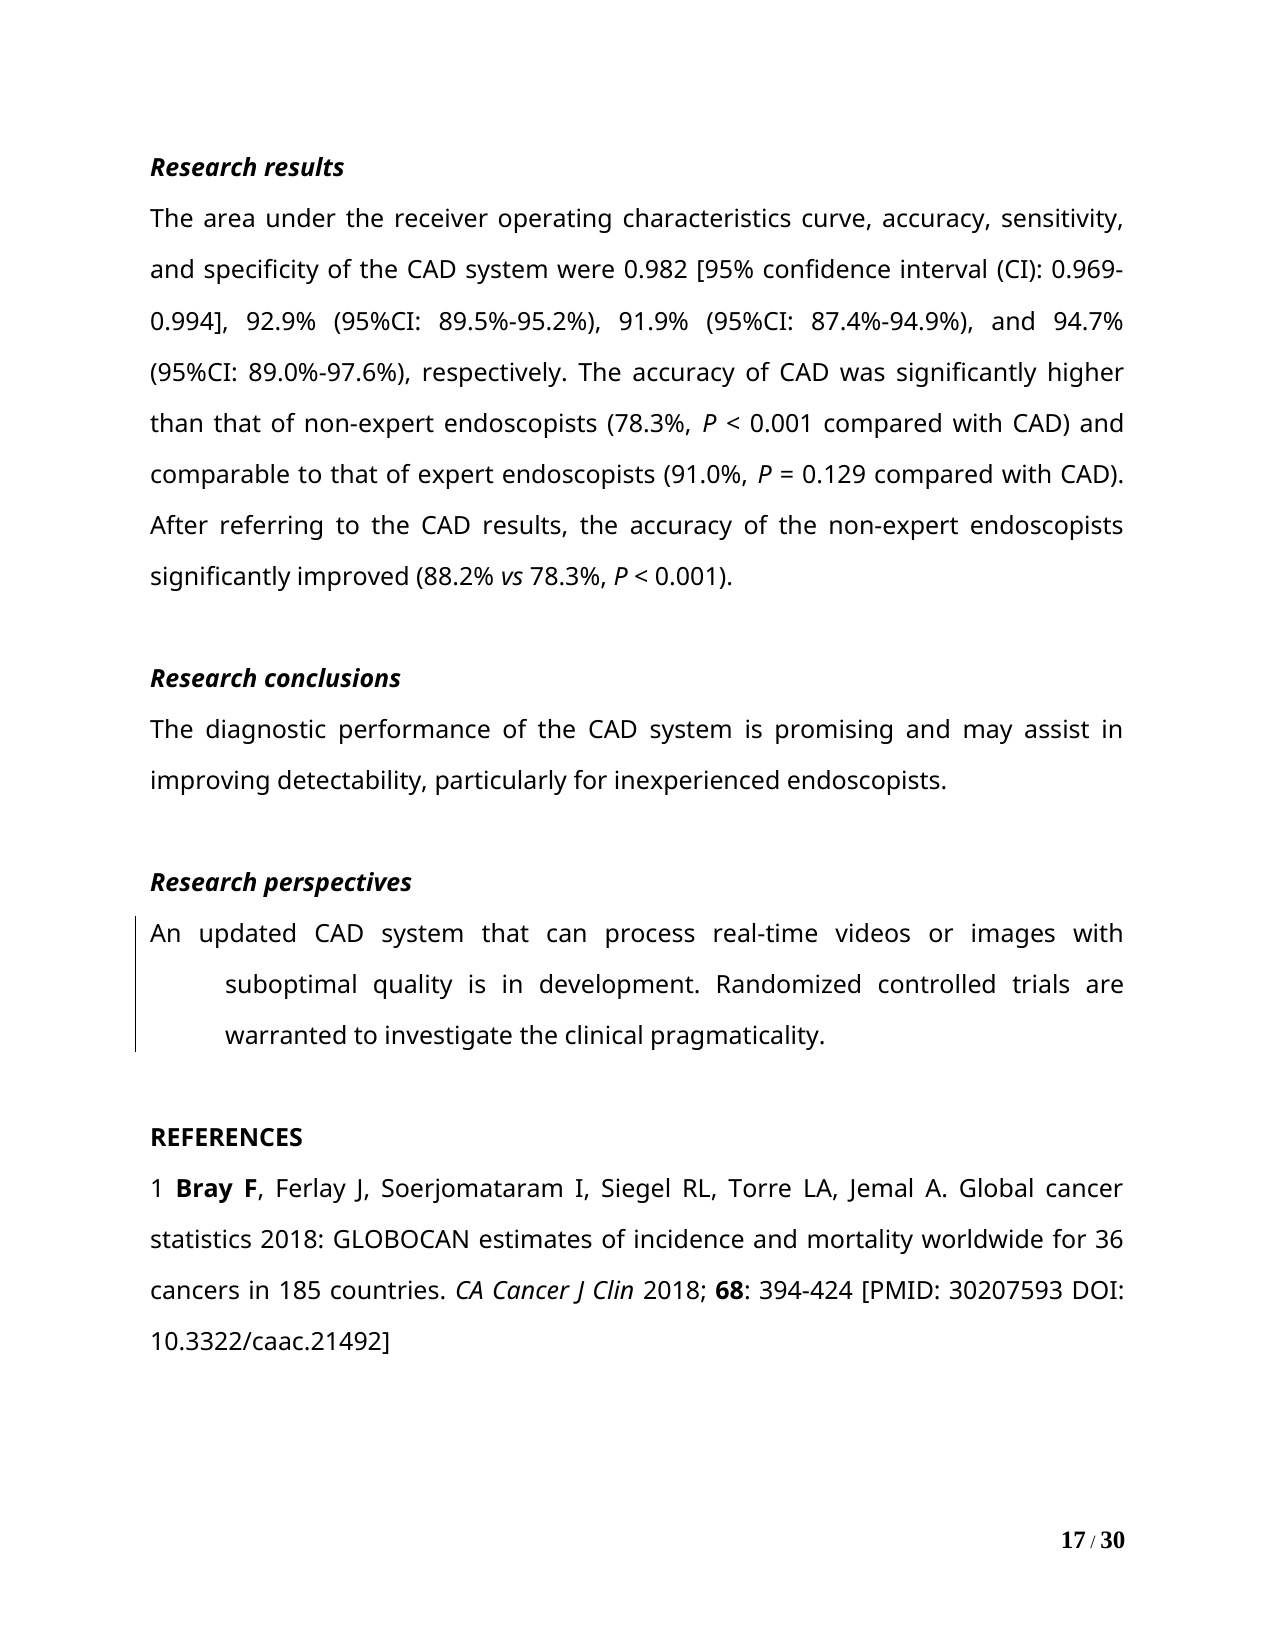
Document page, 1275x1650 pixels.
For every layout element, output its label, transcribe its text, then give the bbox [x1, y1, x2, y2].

text Research conclusions [150, 660, 1125, 694]
text An updated CAD system that can process real-time videos or images with suboptimal quality is in development. Randomized controlled trials are warranted to investigate the clinical pragmaticality. [150, 916, 1125, 1052]
text REFERENCES [150, 1120, 1125, 1154]
text The diagnostic performance of the CAD system is promising and may assist in improving detectability, particularly for inexperienced endoscopists. [150, 711, 1125, 797]
text Research perspectives [150, 864, 1125, 899]
text 1 Bray F, Ferlay J, Soerjomataram I, Siegel RL, Torre LA, Jemal A. Global cancer statistics 2018: GLOBOCAN estimates of incidence and mortality worldwide for 36 cancers in 185 countries. CA Cancer J Clin 2018; 68: 394-424 [PMID: 30207593 DOI: 10.3322/caac.21492] [150, 1171, 1125, 1358]
text The area under the receiver operating characteristics curve, accuracy, sensitivity, and specificity of the CAD system were 0.982 [95% confidence interval (CI): 0.969-0.994], 92.9% (95%CI: 89.5%-95.2%), 91.9% (95%CI: 87.4%-94.9%), and 94.7% (95%CI: 89.0%-97.6%), respectively. The accuracy of CAD was significantly higher than that of non-expert endoscopists (78.3%, P < 0.001 compared with CAD) and comparable to that of expert endoscopists (91.0%, P = 0.129 compared with CAD). After referring to the CAD results, the accuracy of the non-expert endoscopists significantly improved (88.2% vs 78.3%, P < 0.001). [150, 201, 1125, 592]
text Research results [150, 150, 1125, 184]
